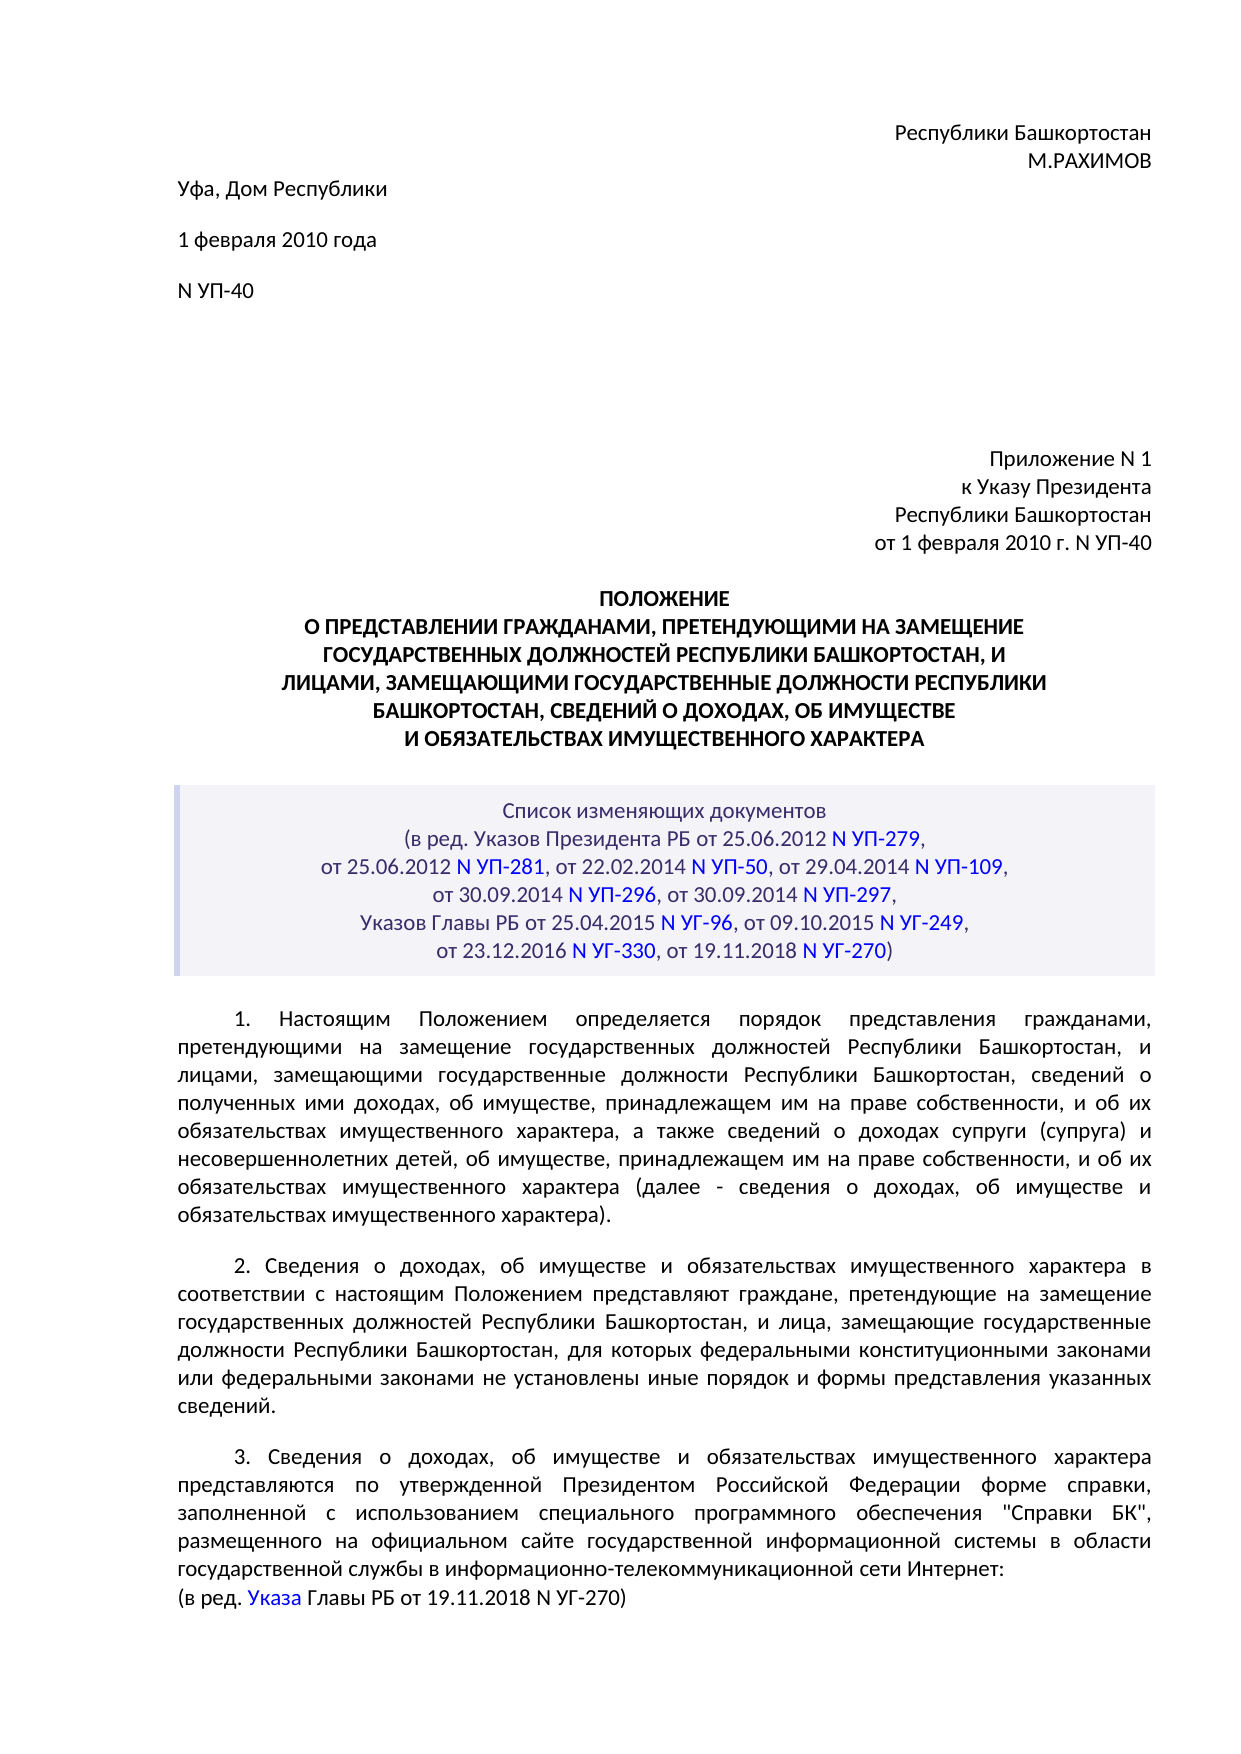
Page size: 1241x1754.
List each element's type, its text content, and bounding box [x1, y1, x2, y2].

title БАШКОРТОСТАН, СВЕДЕНИЙ О ДОХОДАХ, ОБ ИМУЩЕСТВЕ [177, 696, 1152, 724]
text Республики Башкортостан [177, 500, 1152, 528]
title ГОСУДАРСТВЕННЫХ ДОЛЖНОСТЕЙ РЕСПУБЛИКИ БАШКОРТОСТАН, И [177, 640, 1152, 668]
title И ОБЯЗАТЕЛЬСТВАХ ИМУЩЕСТВЕННОГО ХАРАКТЕРА [177, 724, 1152, 752]
text 3. Сведения о доходах, об имуществе и обязательствах имущественного характера представляются по утвержденной Президентом Российской Федерации форме справки, заполненной с использованием специального программного обеспечения "Справки БК", размещенного на официальном сайте государственной информационной системы в области государственной службы в информационно-телекоммуникационной сети Интернет: [177, 1442, 1152, 1583]
title ЛИЦАМИ, ЗАМЕЩАЮЩИМИ ГОСУДАРСТВЕННЫЕ ДОЛЖНОСТИ РЕСПУБЛИКИ [177, 668, 1152, 696]
text Республики Башкортостан [177, 118, 1152, 146]
text Приложение N 1 [177, 444, 1152, 472]
text 1. Настоящим Положением определяется порядок представления гражданами, претендующими на замещение государственных должностей Республики Башкортостан, и лицами, замещающими государственные должности Республики Башкортостан, сведений о полученных ими доходах, об имуществе, принадлежащем им на праве собственности, и об их обязательствах имущественного характера, а также сведений о доходах супруги (супруга) и несовершеннолетних детей, об имуществе, принадлежащем им на праве собственности, и об их обязательствах имущественного характера (далее - сведения о доходах, об имуществе и обязательствах имущественного характера). [177, 1004, 1152, 1228]
text N УП-40 [177, 276, 1152, 304]
text к Указу Президента [177, 472, 1152, 500]
text М.РАХИМОВ [177, 146, 1152, 174]
title ПОЛОЖЕНИЕ [177, 584, 1152, 612]
table_header Список изменяющих документов (в ред. Указов Президента РБ от 25.06.2012 N УП-279, от 25.06.2012 N УП-281, от 22.02.2014 N УП-50, от 29.04.2014 N УП-109, от 30.09.2014 N УП-296, от 30.09.2014 N УП-297, Указов Главы РБ от 25.04.2015 N УГ-96, от 09.10.2015 N УГ-249, от 23.12.2016 N УГ-330, от 19.11.2018 N УГ-270) [180, 785, 1149, 976]
text от 1 февраля 2010 г. N УП-40 [177, 528, 1152, 556]
text (в ред. Указа Главы РБ от 19.11.2018 N УГ-270) [177, 1583, 1152, 1611]
text Уфа, Дом Республики [177, 174, 1152, 202]
text 2. Сведения о доходах, об имуществе и обязательствах имущественного характера в соответствии с настоящим Положением представляют граждане, претендующие на замещение государственных должностей Республики Башкортостан, и лица, замещающие государственные должности Республики Башкортостан, для которых федеральными конституционными законами или федеральными законами не установлены иные порядок и формы представления указанных сведений. [177, 1251, 1152, 1419]
title О ПРЕДСТАВЛЕНИИ ГРАЖДАНАМИ, ПРЕТЕНДУЮЩИМИ НА ЗАМЕЩЕНИЕ [177, 612, 1152, 640]
text 1 февраля 2010 года [177, 225, 1152, 253]
